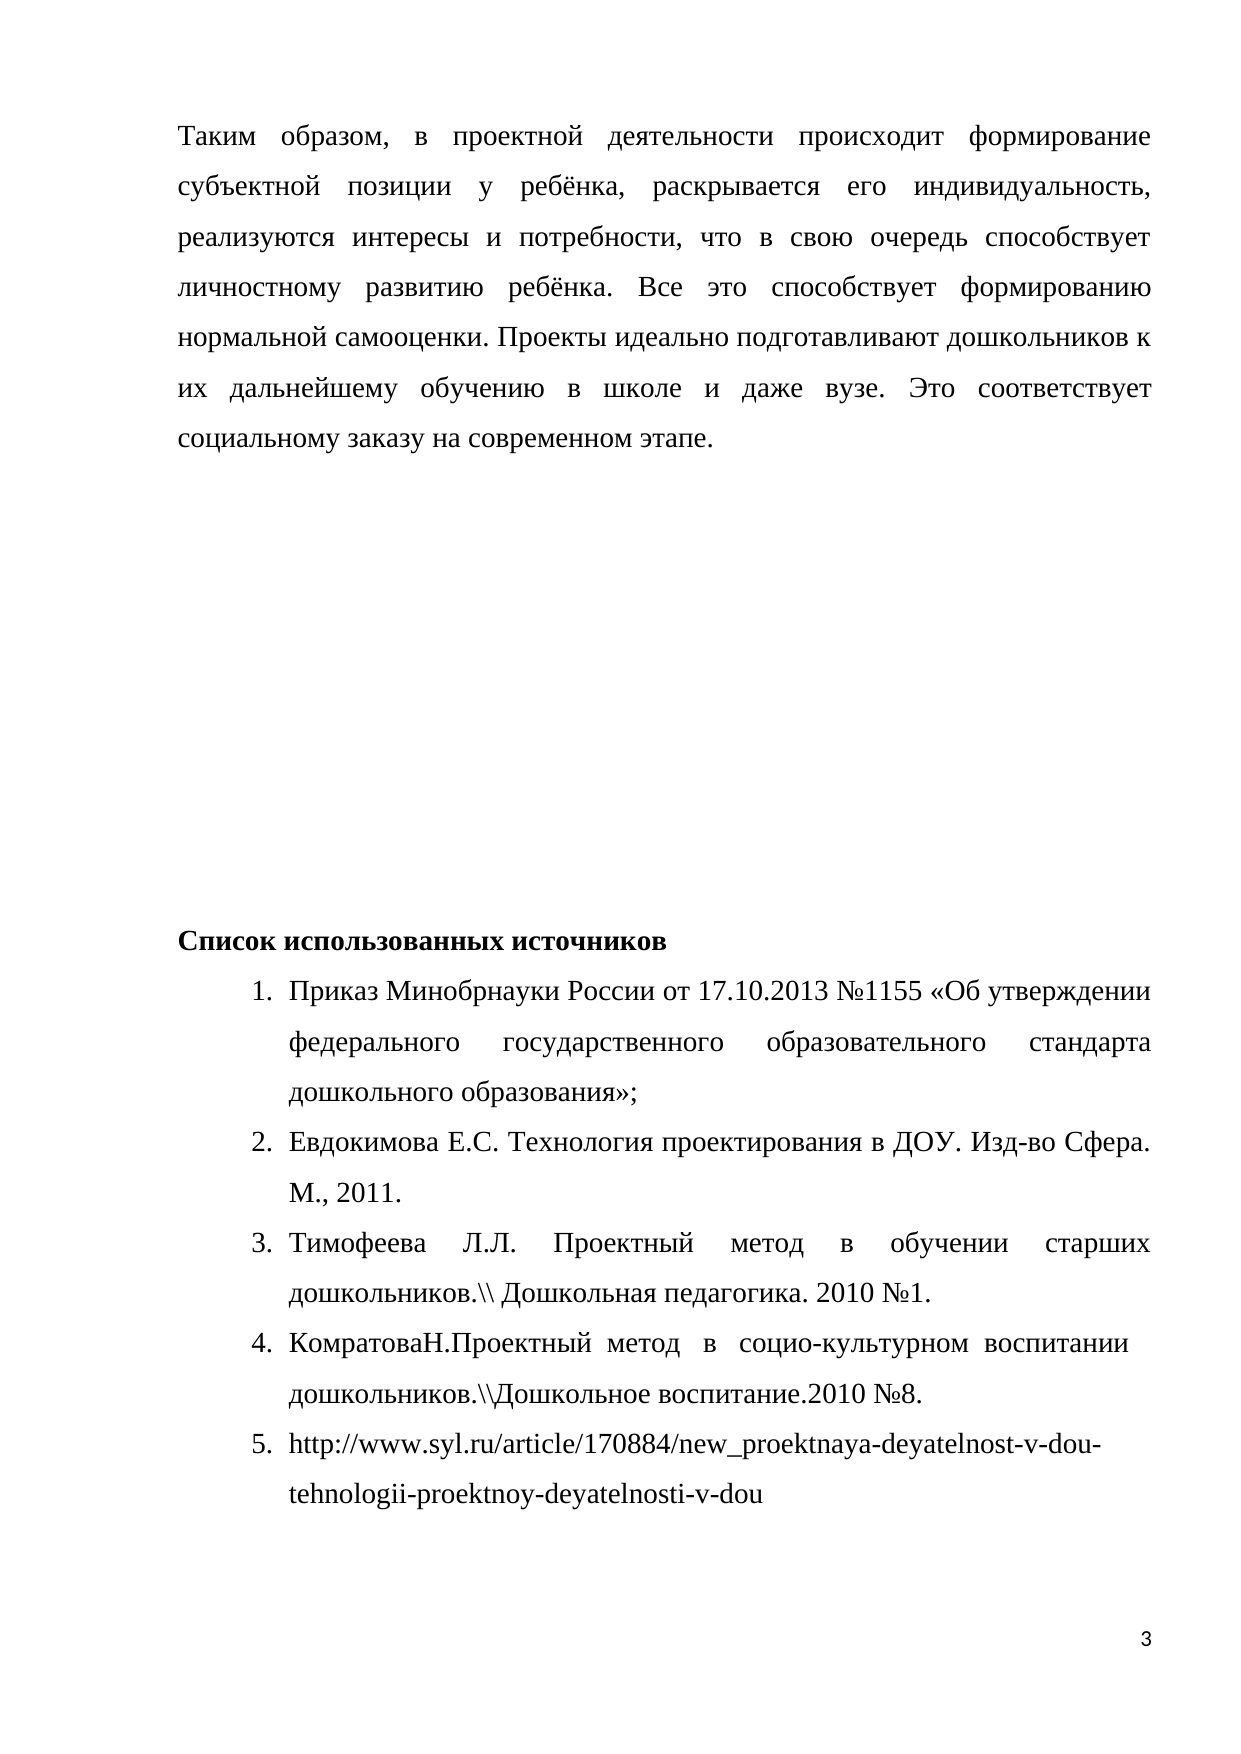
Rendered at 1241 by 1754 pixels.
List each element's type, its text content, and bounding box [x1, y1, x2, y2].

list КомратоваН.Проектный метод в социо-культурном воспитании дошкольников.\\Дошкольное воспитание.2010 №8. [251, 1326, 1152, 1409]
list Евдокимова Е.С. Технология проектирования в ДОУ. Изд-во Сфера. М., 2011. [251, 1124, 1152, 1208]
text Таким образом, в проектной деятельности происходит формирование субъектной позиции у ребёнка, раскрывается его индивидуальность, реализуются интересы и потребности, что в свою очередь способствует личностному развитию ребёнка. Все это способствует формированию нормальной самооценки. Проекты идеально подготавливают дошкольников к их дальнейшему обучению в школе и даже вузе. Это соответствует социальному заказу на современном этапе. [177, 353, 1152, 453]
list Приказ Минобрнауки России от 17.10.2013 №1155 «Об утверждении федерального государственного образовательного стандарта дошкольного образования»; [251, 973, 1152, 1108]
list http://www.syl.ru/article/170884/new_proektnaya-deyatelnost-v-dou-tehnologii-proektnoy-deyatelnosti-v-dou [251, 1426, 1152, 1510]
text Таким образом, в проектной деятельности происходит формирование субъектной позиции у ребёнка, раскрывается его индивидуальность, реализуются интересы и потребности, что в свою очередь способствует личностному развитию ребёнка. Все это способствует формированию нормальной самооценки. Проекты идеально подготавливают дошкольников к их дальнейшему обучению в школе и даже вузе. Это соответствует социальному заказу на современном этапе. [177, 118, 1152, 319]
list Тимофеева Л.Л. Проектный метод в обучении старших дошкольников.\\ Дошкольная педагогика. 2010 №1. [251, 1225, 1152, 1309]
text Список использованных источников [177, 923, 1152, 957]
